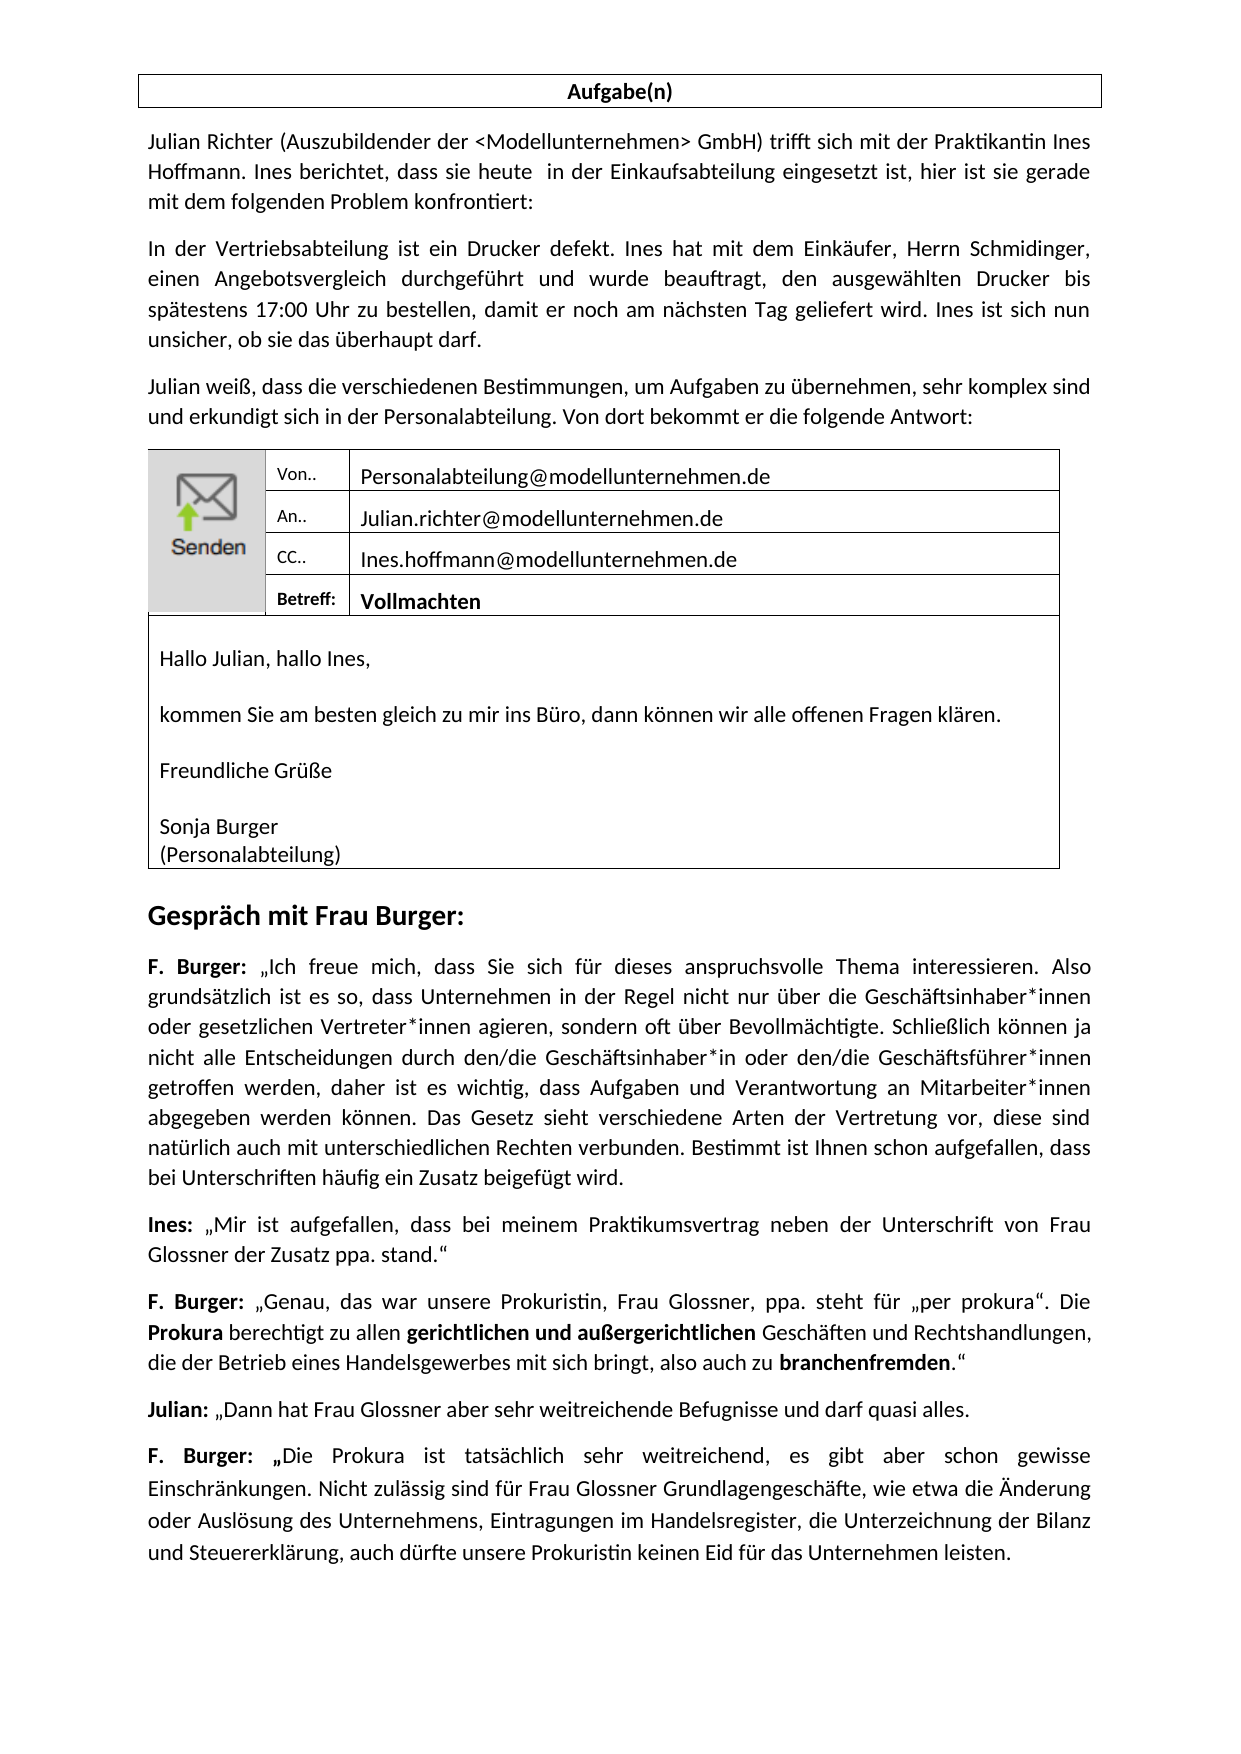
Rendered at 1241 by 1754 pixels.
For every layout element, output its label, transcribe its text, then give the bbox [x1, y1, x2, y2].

text Gespräch mit Frau Burger: [148, 897, 1093, 933]
text Aufgabe(n) [139, 75, 1101, 107]
text Ines: „Mir ist aufgefallen, dass bei meinem Praktikumsvertrag neben der Unterschrift von Frau Glossner der Zusatz ppa. stand.“ [148, 1210, 1093, 1269]
table_cell Vollmachten [350, 575, 1059, 615]
text F. Burger: „Die Prokura ist tatsächlich sehr weitreichend, es gibt aber schon gewisse Einschränkungen. Nicht zulässig sind für Frau Glossner Grundlagengeschäfte, wie etwa die Änderung oder Auslösung des Unternehmens, Eintragungen im Handelsregister, die Unterzeichnung der Bilanz und Steuererklärung, auch dürfte unsere Prokuristin keinen Eid für das Unternehmen leisten. [148, 1442, 1093, 1566]
table_cell Betreff: [266, 575, 349, 615]
table_header Von.. [266, 450, 349, 490]
table_cell Julian.richter@modellunternehmen.de [350, 491, 1059, 532]
table_header Personalabteilung@modellunternehmen.de [350, 450, 1059, 490]
table_cell Ines.hoffmann@modellunternehmen.de [350, 533, 1059, 573]
text Julian: „Dann hat Frau Glossner aber sehr weitreichende Befugnisse und darf quasi alles. [148, 1395, 1093, 1423]
table_cell Hallo Julian, hallo Ines, kommen Sie am besten gleich zu mir ins Büro, dann können wir alle offenen Fragen klären. Freundliche Grüße Sonja Burger (Personalabteilung) [149, 616, 1059, 868]
text Julian weiß, dass die verschiedenen Bestimmungen, um Aufgaben zu übernehmen, sehr komplex sind und erkundigt sich in der Personalabteilung. Von dort bekommt er die folgende Antwort: [148, 372, 1093, 430]
text In der Vertriebsabteilung ist ein Drucker defekt. Ines hat mit dem Einkäufer, Herrn Schmidinger, einen Angebotsvergleich durchgeführt und wurde beauftragt, den ausgewählten Drucker bis spätestens 17:00 Uhr zu bestellen, damit er noch am nächsten Tag geliefert wird. Ines ist sich nun unsicher, ob sie das überhaupt darf. [148, 234, 1093, 353]
picture [148, 450, 266, 612]
table_cell An.. [266, 491, 349, 532]
text F. Burger: „Genau, das war unsere Prokuristin, Frau Glossner, ppa. steht für „per prokura“. Die Prokura berechtigt zu allen gerichtlichen und außergerichtlichen Geschäften und Rechtshandlungen, die der Betrieb eines Handelsgewerbes mit sich bringt, also auch zu branchenfremden.“ [148, 1287, 1093, 1376]
table_cell CC.. [266, 533, 349, 573]
text F. Burger: „Ich freue mich, dass Sie sich für dieses anspruchsvolle Thema interessieren. Also grundsätzlich ist es so, dass Unternehmen in der Regel nicht nur über die Geschäftsinhaber*innen oder gesetzlichen Vertreter*innen agieren, sondern oft über Bevollmächtigte. Schließlich können ja nicht alle Entscheidungen durch den/die Geschäftsinhaber*in oder den/die Geschäftsführer*innen getroffen werden, daher ist es wichtig, dass Aufgaben und Verantwortung an Mitarbeiter*innen abgegeben werden können. Das Gesetz sieht verschiedene Arten der Vertretung vor, diese sind natürlich auch mit unterschiedlichen Rechten verbunden. Bestimmt ist Ihnen schon aufgefallen, dass bei Unterschriften häufig ein Zusatz beigefügt wird. [148, 952, 1093, 1192]
text Julian Richter (Auszubildender der <Modellunternehmen> GmbH) trifft sich mit der Praktikantin Ines Hoffmann. Ines berichtet, dass sie heute in der Einkaufsabteilung eingesetzt ist, hier ist sie gerade mit dem folgenden Problem konfrontiert: [148, 127, 1093, 215]
